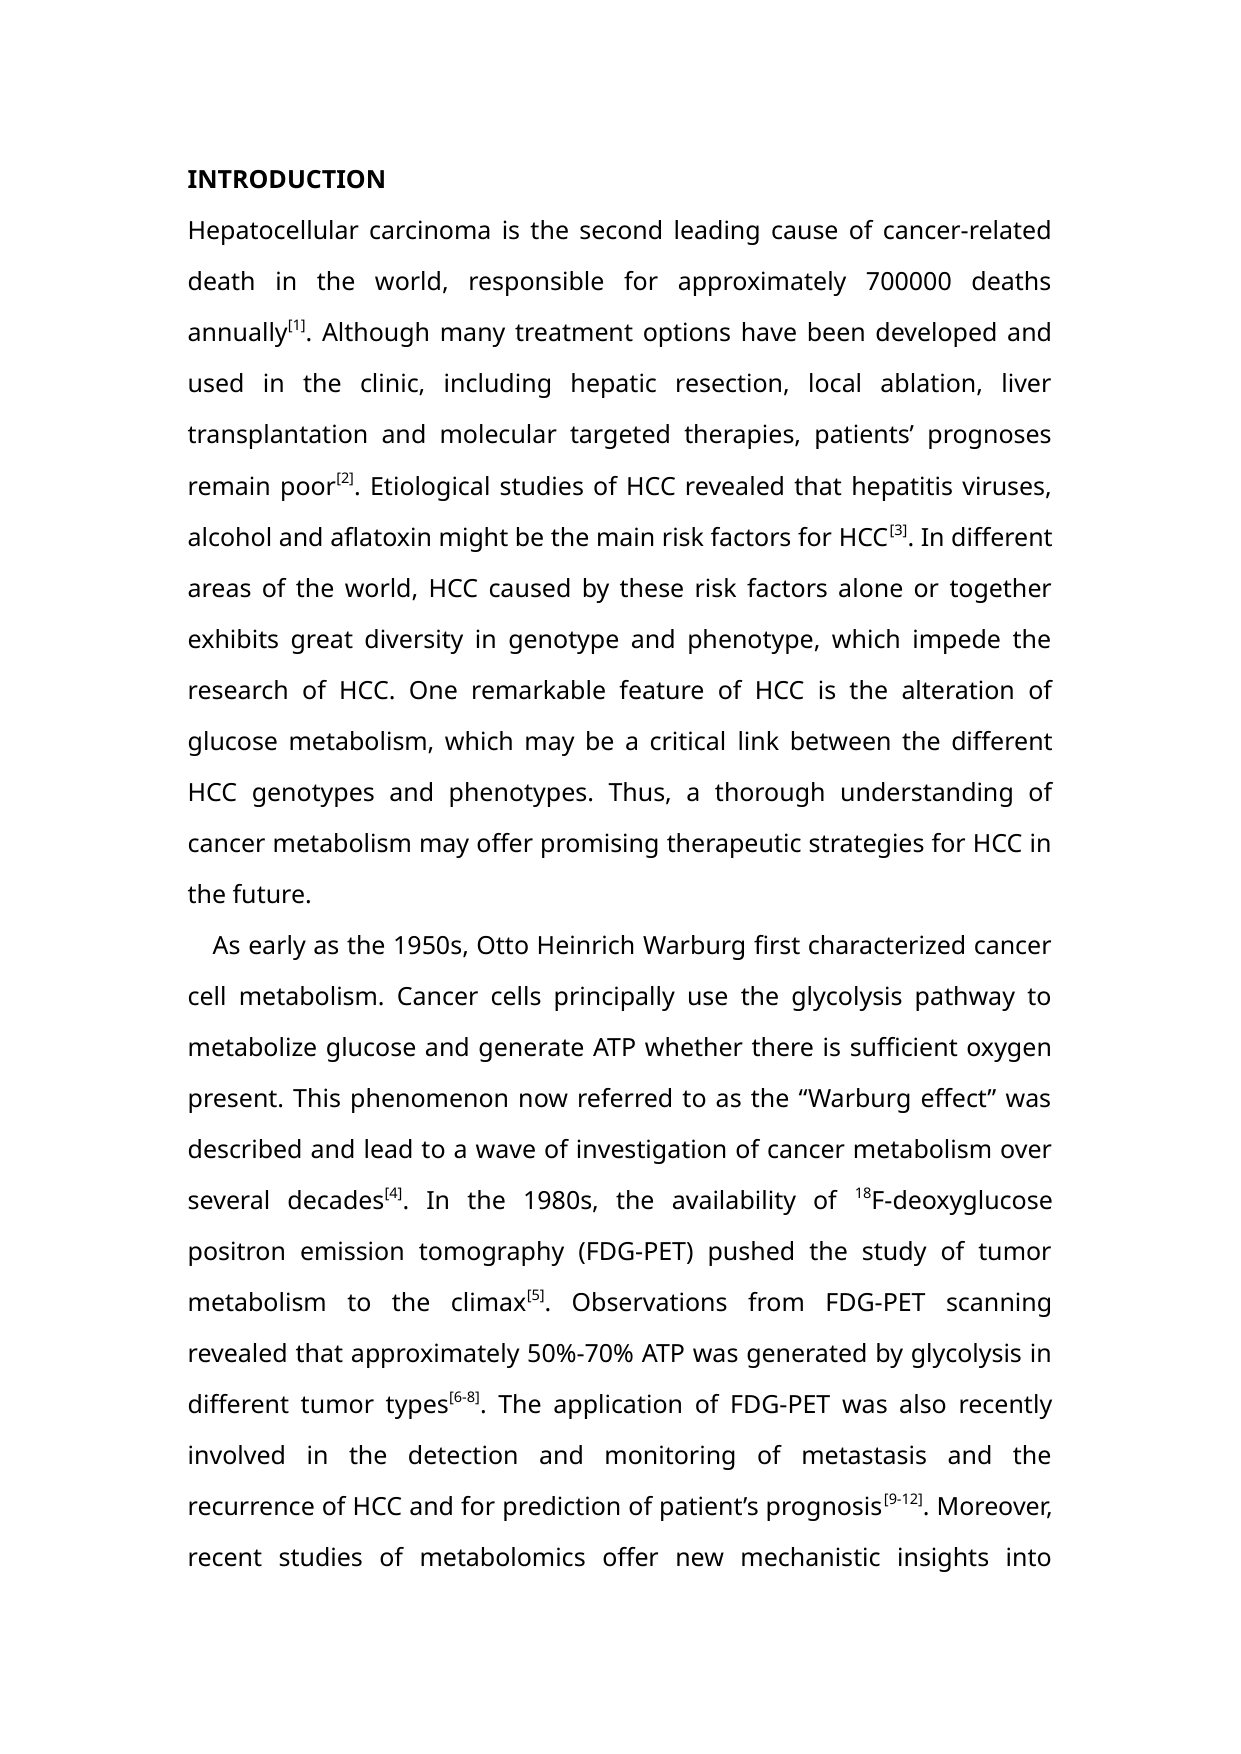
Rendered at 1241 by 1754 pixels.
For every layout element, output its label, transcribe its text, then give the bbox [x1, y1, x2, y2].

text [187, 928, 1053, 1574]
text INTRODUCTION [187, 162, 1053, 196]
text Hepatocellular carcinoma is the second leading cause of cancer-related death in the world, responsible for approximately 700000 deaths annually[1]. Although many treatment options have been developed and used in the clinic, including hepatic resection, local ablation, liver transplantation and molecular targeted therapies, patients’ prognoses remain poor[2]. Etiological studies of HCC revealed that hepatitis viruses, alcohol and aflatoxin might be the main risk factors for HCC[3]. In different areas of the world, HCC caused by these risk factors alone or together exhibits great diversity in genotype and phenotype, which impede the research of HCC. One remarkable feature of HCC is the alteration of glucose metabolism, which may be a critical link between the different HCC genotypes and phenotypes. Thus, a thorough understanding of cancer metabolism may offer promising therapeutic strategies for HCC in the future. [187, 213, 1053, 911]
